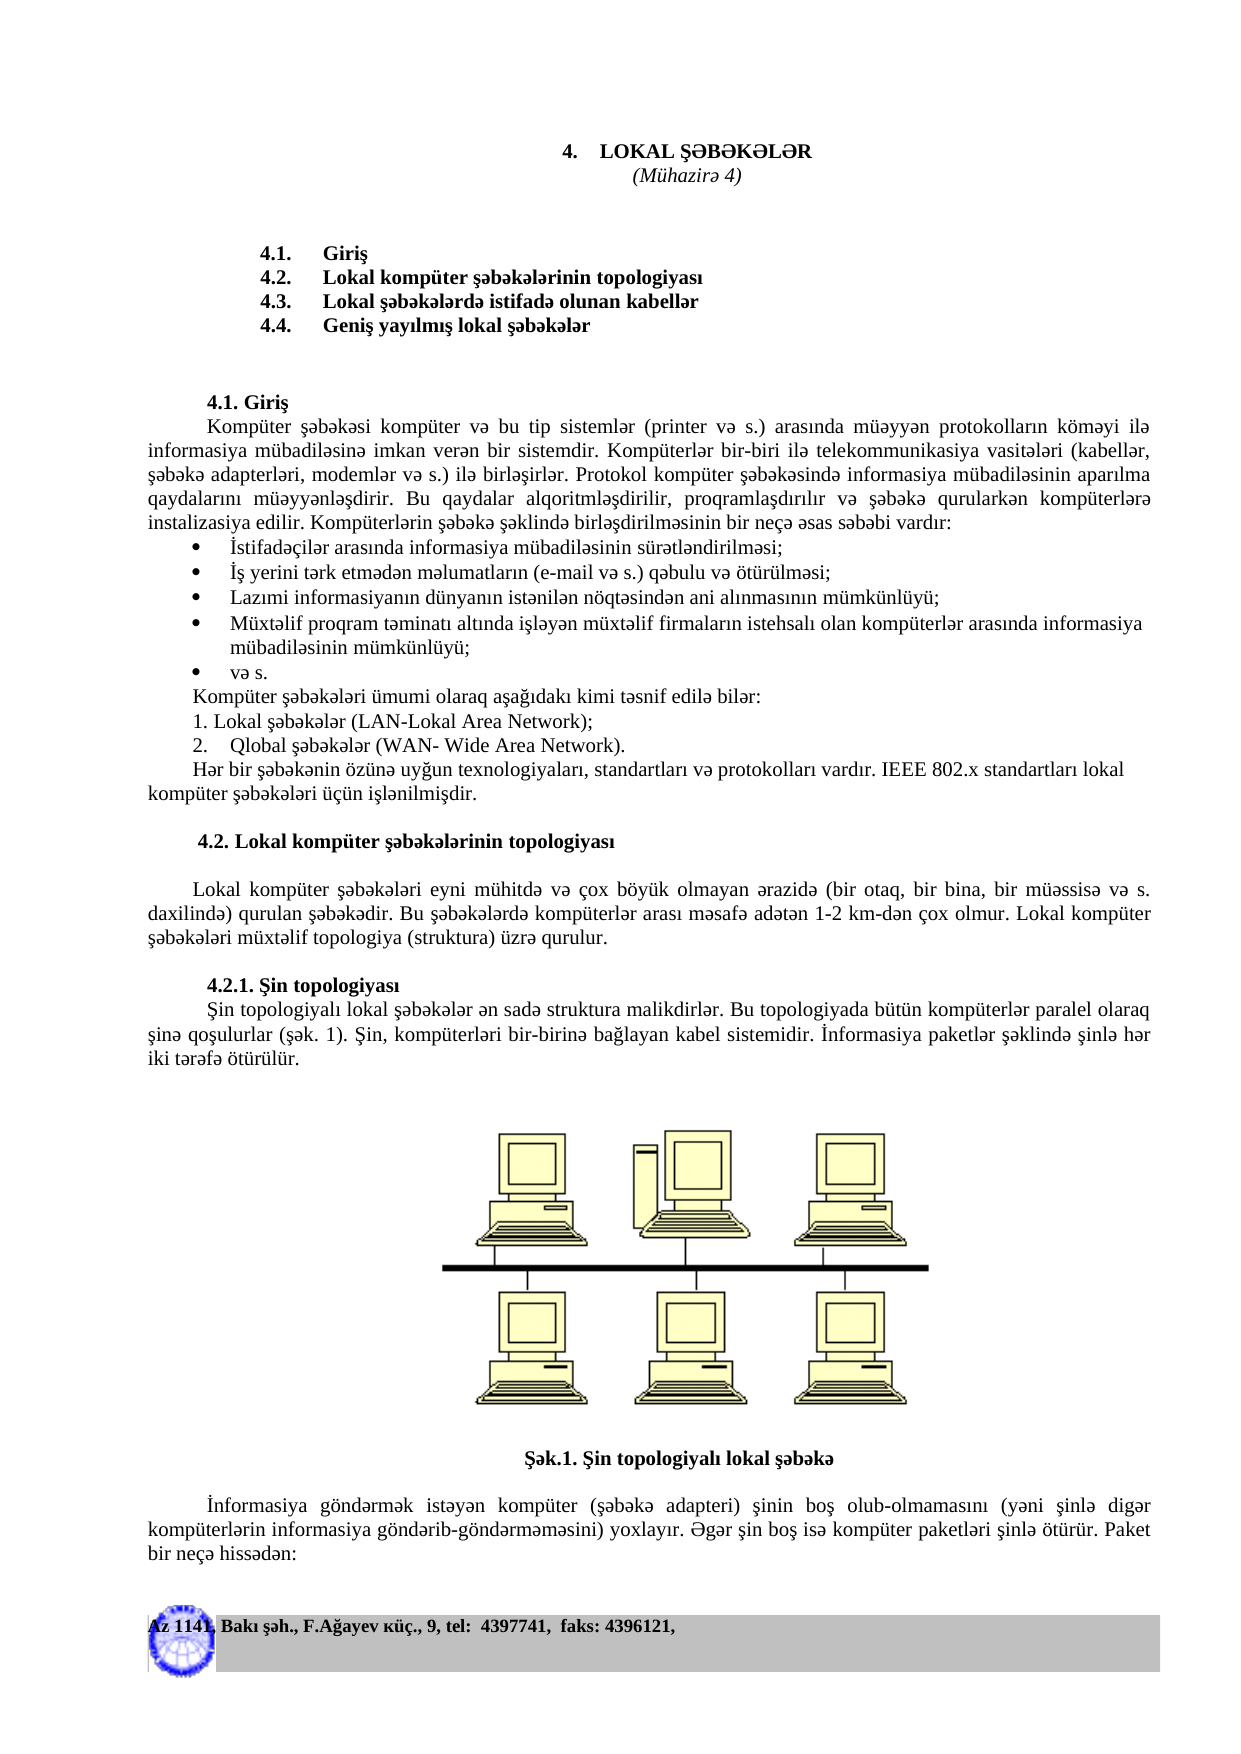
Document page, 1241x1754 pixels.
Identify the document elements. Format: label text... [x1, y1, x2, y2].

picture [405, 1118, 954, 1425]
list Lokal şəbəkələr (LAN-Lokal Area Network); [192, 708, 1171, 733]
text Şin topologiyalı lokal şəbəkələr ən sadə struktura malikdirlər. Bu topologiyada bütün kompüterlər paralel olaraq şinə qoşulurlar (şək. 1). Şin, kompüterləri bir-birinə bağlayan kabel sistemidir. İnformasiya paketlər şəklində şinlə hər iki tərəfə ötürülür. [148, 997, 1152, 1069]
subtitle Lokal kompüter şəbəkələrinin topologiyası [198, 829, 1171, 853]
list Giriş [207, 390, 1171, 414]
text (Mühazirə 4) [203, 164, 1171, 187]
text Hər bir şəbəkənin özünə uyğun texnologiyaları, standartları və protokolları vardır. IEEE 802.x standartları lokal kompüter şəbəkələri üçün işlənilmişdir. [148, 757, 1171, 805]
text Kompüter şəbəkəsi kompüter və bu tip sistemlər (printer və s.) arasında müəyyən protokolların köməyi ilə informasiya mübadiləsinə imkan verən bir sistemdir. Kompüterlər bir-biri ilə telekommunikasiya vasitələri (kabellər, şəbəkə adapterləri, modemlər və s.) ilə birləşirlər. Protokol kompüter şəbəkəsində informasiya mübadiləsinin aparılma qaydalarını müəyyənləşdirir. Bu qaydalar alqoritmləşdirilir, proqramlaşdırılır və şəbəkə qurularkən kompüterlərə instalizasiya edilir. Kompüterlərin şəbəkə şəklində birləşdirilməsinin bir neçə əsas səbəbi vardır: [148, 414, 1152, 534]
list Lokal şəbəkələrdə istifadə olunan kabellər [260, 289, 1171, 313]
list Müxtəlif proqram təminatı altında işləyən müxtəlif firmaların istehsalı olan kompüterlər arasında informasiya mübadiləsinin mümkünlüyü; [192, 612, 1152, 659]
list İstifadəçilər arasında informasiya mübadiləsinin sürətləndirilməsi; [192, 535, 1171, 559]
text Lokal kompüter şəbəkələri eyni mühitdə və çox böyük olmayan ərazidə (bir otaq, bir bina, bir müəssisə və s. daxilində) qurulan şəbəkədir. Bu şəbəkələrdə kompüterlər arası məsafə adətən 1-2 km-dən çox olmur. Lokal kompüter şəbəkələri müxtəlif topologiya (struktura) üzrə qurulur. [148, 877, 1152, 949]
subtitle 4. LOKAL ŞƏBƏKƏLƏR [203, 140, 1171, 164]
subtitle Şin topologiyası [207, 974, 1171, 997]
list və s. [192, 659, 1171, 684]
list Lokal kompüter şəbəkələrinin topologiyası [260, 265, 1171, 289]
list Lazımi informasiyanın dünyanın istənilən nöqtəsindən ani alınmasının mümkünlüyü; [192, 584, 1171, 610]
text Kompüter şəbəkələri ümumi olaraq aşağıdakı kimi təsnif edilə bilər: [192, 684, 1171, 708]
picture [149, 1605, 217, 1680]
list Qlobal şəbəkələr (WAN- Wide Area Network). [192, 733, 1171, 757]
list Geniş yayılmış lokal şəbəkələr [260, 313, 1171, 337]
text İnformasiya göndərmək istəyən kompüter (şəbəkə adapteri) şinin boş olub-olmamasını (yəni şinlə digər kompüterlərin informasiya göndərib-göndərməməsini) yoxlayır. Əgər şin boş isə kompüter paketləri şinlə ötürür. Paket bir neçə hissədən: [148, 1493, 1152, 1565]
subtitle Giriş [260, 241, 1171, 265]
list İş yerini tərk etmədən məlumatların (e-mail və s.) qəbulu və ötürülməsi; [192, 559, 1171, 584]
subtitle Şək.1. Şin topologiyalı lokal şəbəkə [524, 1446, 1171, 1470]
